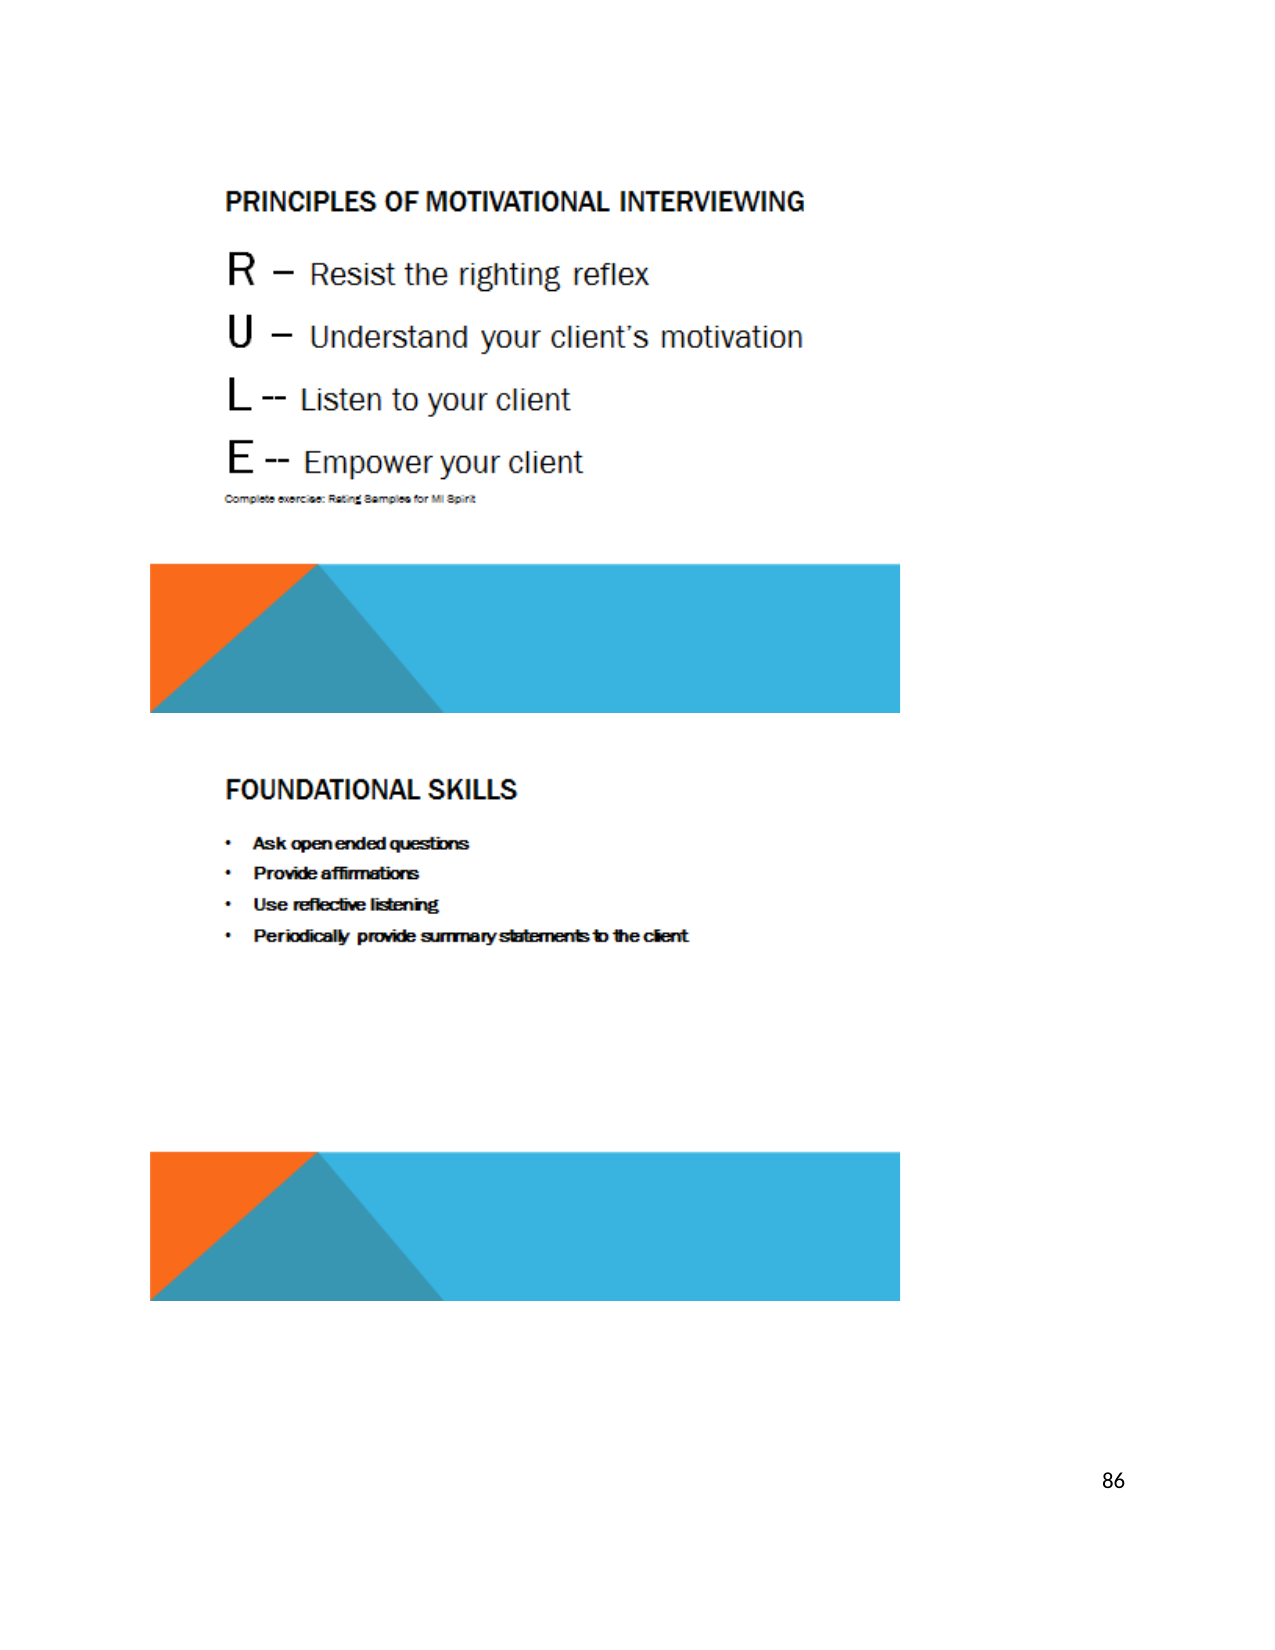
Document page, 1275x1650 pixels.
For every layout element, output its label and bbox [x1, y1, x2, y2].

picture [150, 737, 901, 1301]
picture [150, 150, 901, 713]
